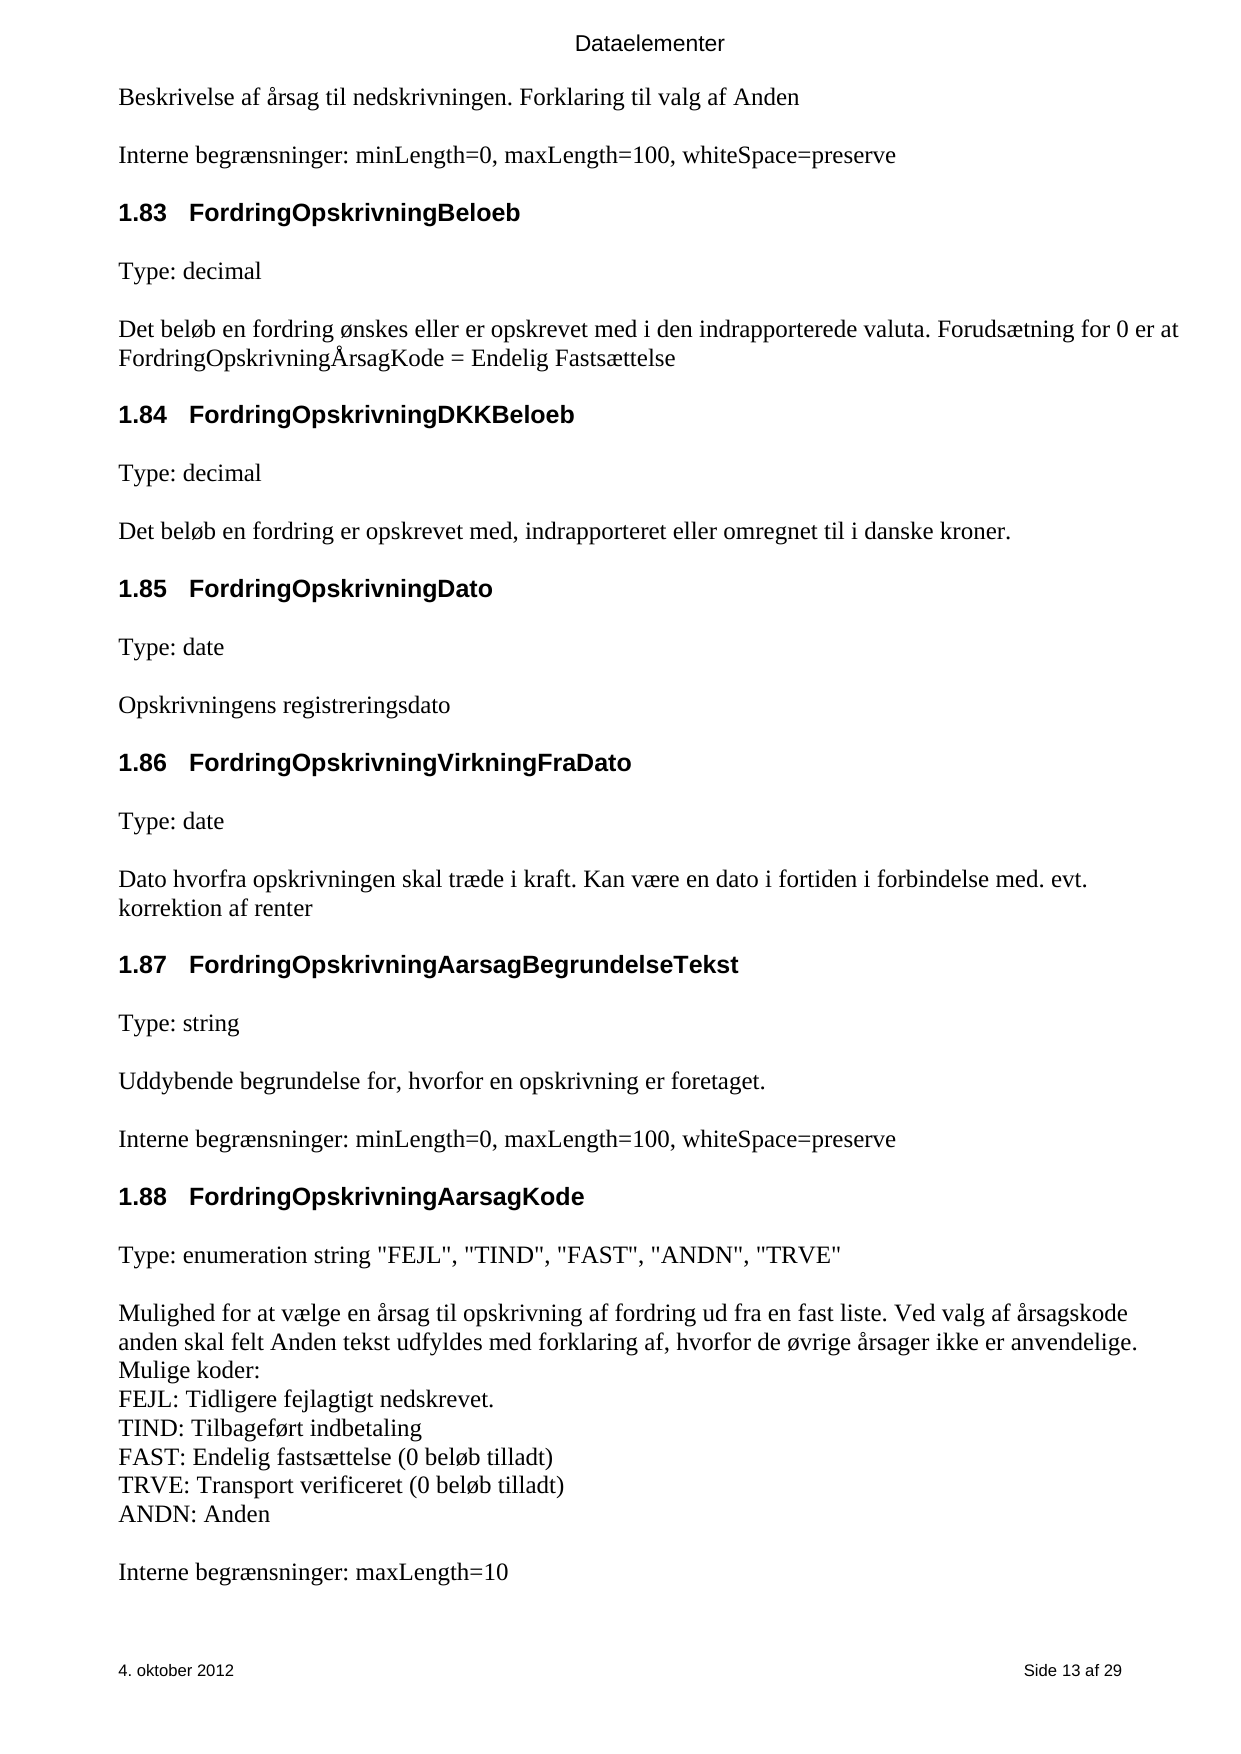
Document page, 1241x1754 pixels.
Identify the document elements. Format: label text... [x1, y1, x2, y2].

text Type: date [118, 806, 1181, 835]
text Det beløb en fordring er opskrevet med, indrapporteret eller omregnet til i danske kroner. [118, 516, 1181, 545]
subtitle FordringOpskrivningDato [118, 574, 1181, 603]
text Beskrivelse af årsag til nedskrivningen. Forklaring til valg af Anden [118, 82, 1181, 111]
text Mulighed for at vælge en årsag til opskrivning af fordring ud fra en fast liste. Ved valg af årsagskode anden skal felt Anden tekst udfyldes med forklaring af, hvorfor de øvrige årsager ikke er anvendelige. Mulige koder: FEJL: Tidligere fejlagtigt nedskrevet. TIND: Tilbageført indbetaling FAST: Endelig fastsættelse (0 beløb tilladt) TRVE: Transport verificeret (0 beløb tilladt) ANDN: Anden [118, 1298, 1181, 1528]
text Interne begrænsninger: minLength=0, maxLength=100, whiteSpace=preserve [118, 1124, 1181, 1153]
text Opskrivningens registreringsdato [118, 690, 1181, 719]
text Type: decimal [118, 256, 1181, 285]
subtitle FordringOpskrivningAarsagBegrundelseTekst [118, 951, 1181, 979]
text Type: date [118, 632, 1181, 661]
text Type: string [118, 1008, 1181, 1037]
text Det beløb en fordring ønskes eller er opskrevet med i den indrapporterede valuta. Forudsætning for 0 er at FordringOpskrivningÅrsagKode = Endelig Fastsættelse [118, 314, 1181, 371]
text Type: enumeration string "FEJL", "TIND", "FAST", "ANDN", "TRVE" [118, 1240, 1181, 1269]
subtitle FordringOpskrivningDKKBeloeb [118, 401, 1181, 429]
subtitle FordringOpskrivningVirkningFraDato [118, 748, 1181, 777]
text Interne begrænsninger: maxLength=10 [118, 1557, 1181, 1586]
text Interne begrænsninger: minLength=0, maxLength=100, whiteSpace=preserve [118, 140, 1181, 169]
subtitle FordringOpskrivningBeloeb [118, 198, 1181, 227]
subtitle FordringOpskrivningAarsagKode [118, 1182, 1181, 1211]
text Uddybende begrundelse for, hvorfor en opskrivning er foretaget. [118, 1066, 1181, 1095]
text Type: decimal [118, 458, 1181, 487]
text Dato hvorfra opskrivningen skal træde i kraft. Kan være en dato i fortiden i forbindelse med. evt. korrektion af renter [118, 864, 1181, 921]
